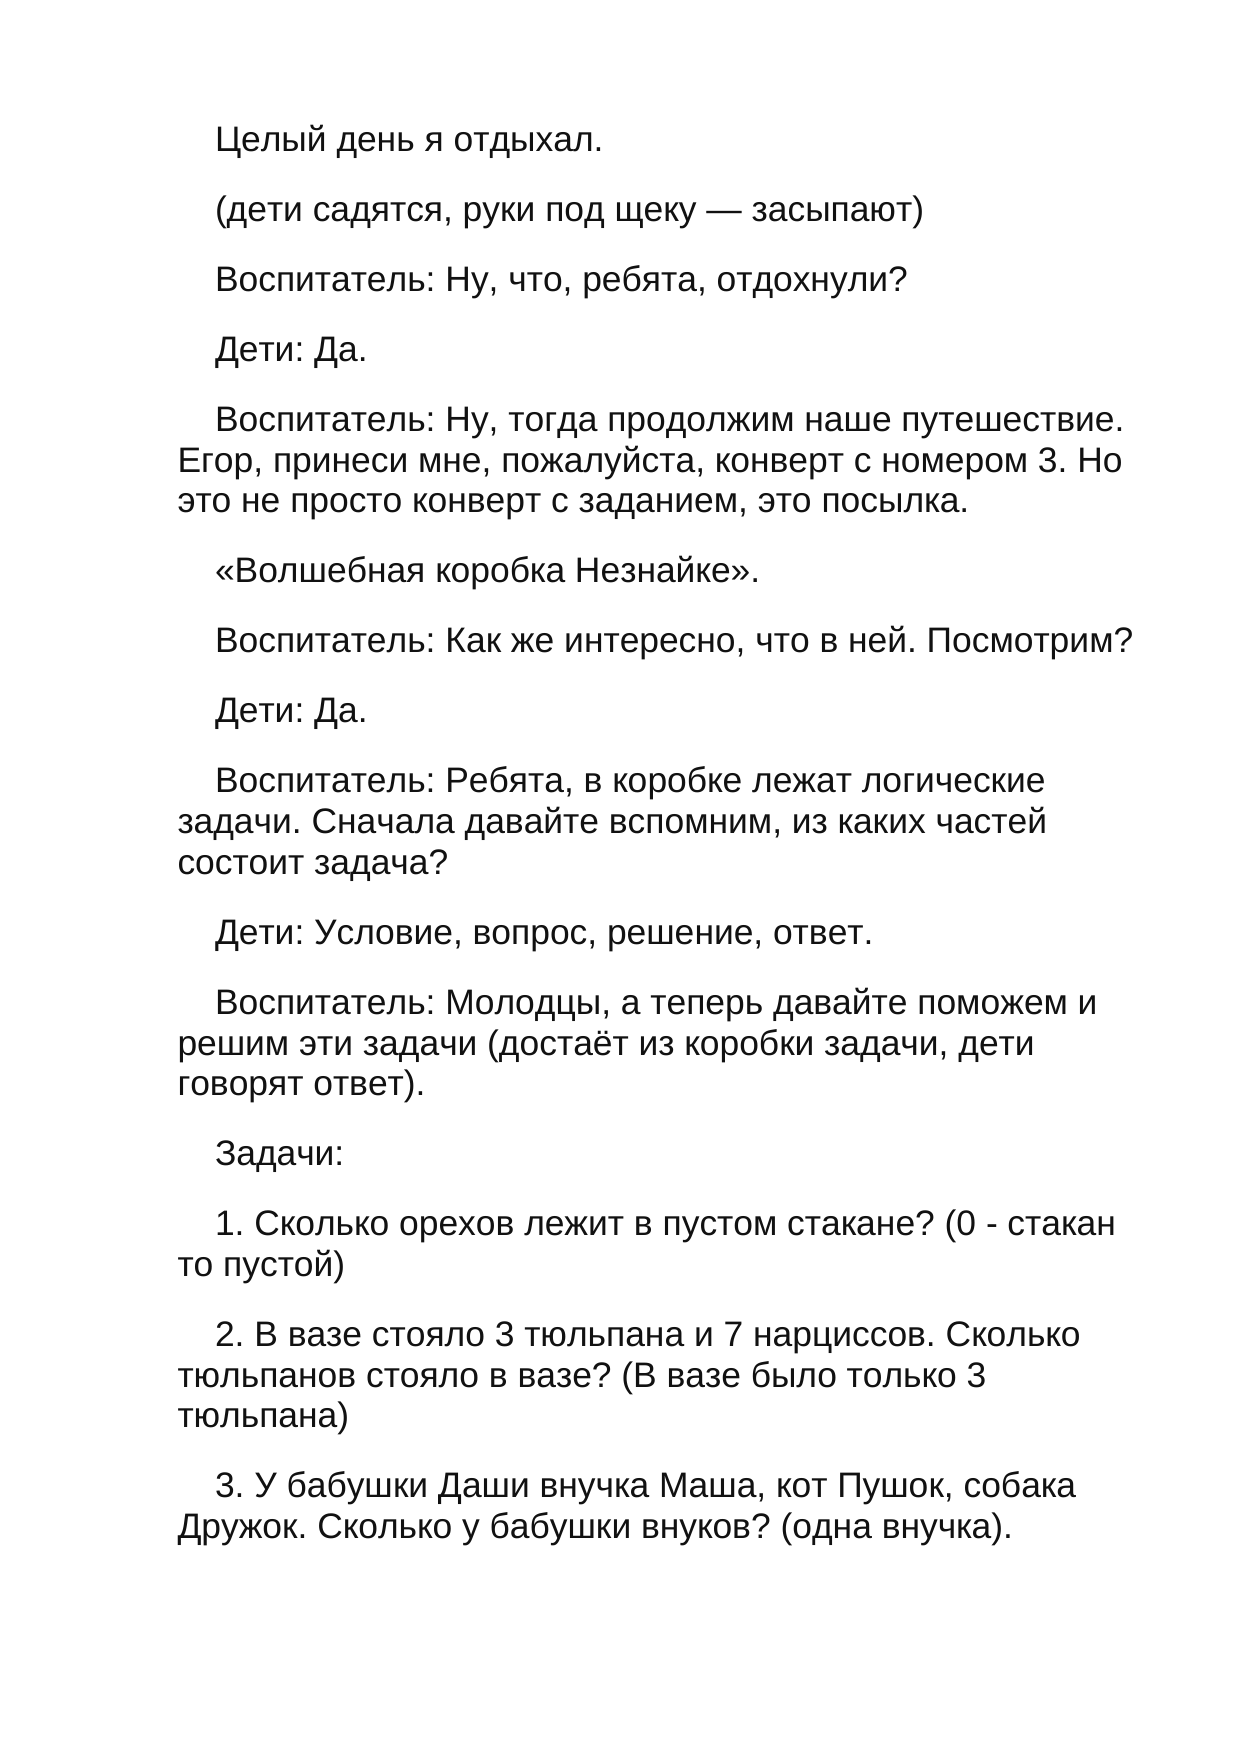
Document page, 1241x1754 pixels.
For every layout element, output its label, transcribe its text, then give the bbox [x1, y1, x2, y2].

text Воспитатель: Ребята, в коробке лежат логические задачи. Сначала давайте вспомним, из каких частей состоит задача? [177, 759, 1152, 882]
text Воспитатель: Молодцы, а теперь давайте поможем и решим эти задачи (достаёт из коробки задачи, дети говорят ответ). [177, 981, 1152, 1103]
text Целый день я отдыхал. [177, 118, 1152, 159]
text Воспитатель: Как же интересно, что в ней. Посмотрим? [177, 619, 1152, 660]
text Дети: Да. [177, 328, 1152, 369]
text Дети: Да. [177, 689, 1152, 730]
text 2. В вазе стояло 3 тюльпана и 7 нарциссов. Сколько тюльпанов стояло в вазе? (В вазе было только 3 тюльпана) [177, 1313, 1152, 1435]
text Дети: Условие, вопрос, решение, ответ. [177, 911, 1152, 952]
text (дети садятся, руки под щеку — засыпают) [177, 188, 1152, 229]
text 1. Сколько орехов лежит в пустом стакане? (0 - стакан то пустой) [177, 1202, 1152, 1284]
text «Волшебная коробка Незнайке». [177, 549, 1152, 590]
text 3. У бабушки Даши внучка Маша, кот Пушок, собака Дружок. Сколько у бабушки внуков? (одна внучка). [177, 1465, 1152, 1546]
text Воспитатель: Ну, что, ребята, отдохнули? [177, 258, 1152, 299]
text Воспитатель: Ну, тогда продолжим наше путешествие. Егор, принеси мне, пожалуйста, конверт с номером 3. Но это не просто конверт с заданием, это посылка. [177, 398, 1152, 520]
text Задачи: [177, 1132, 1152, 1173]
